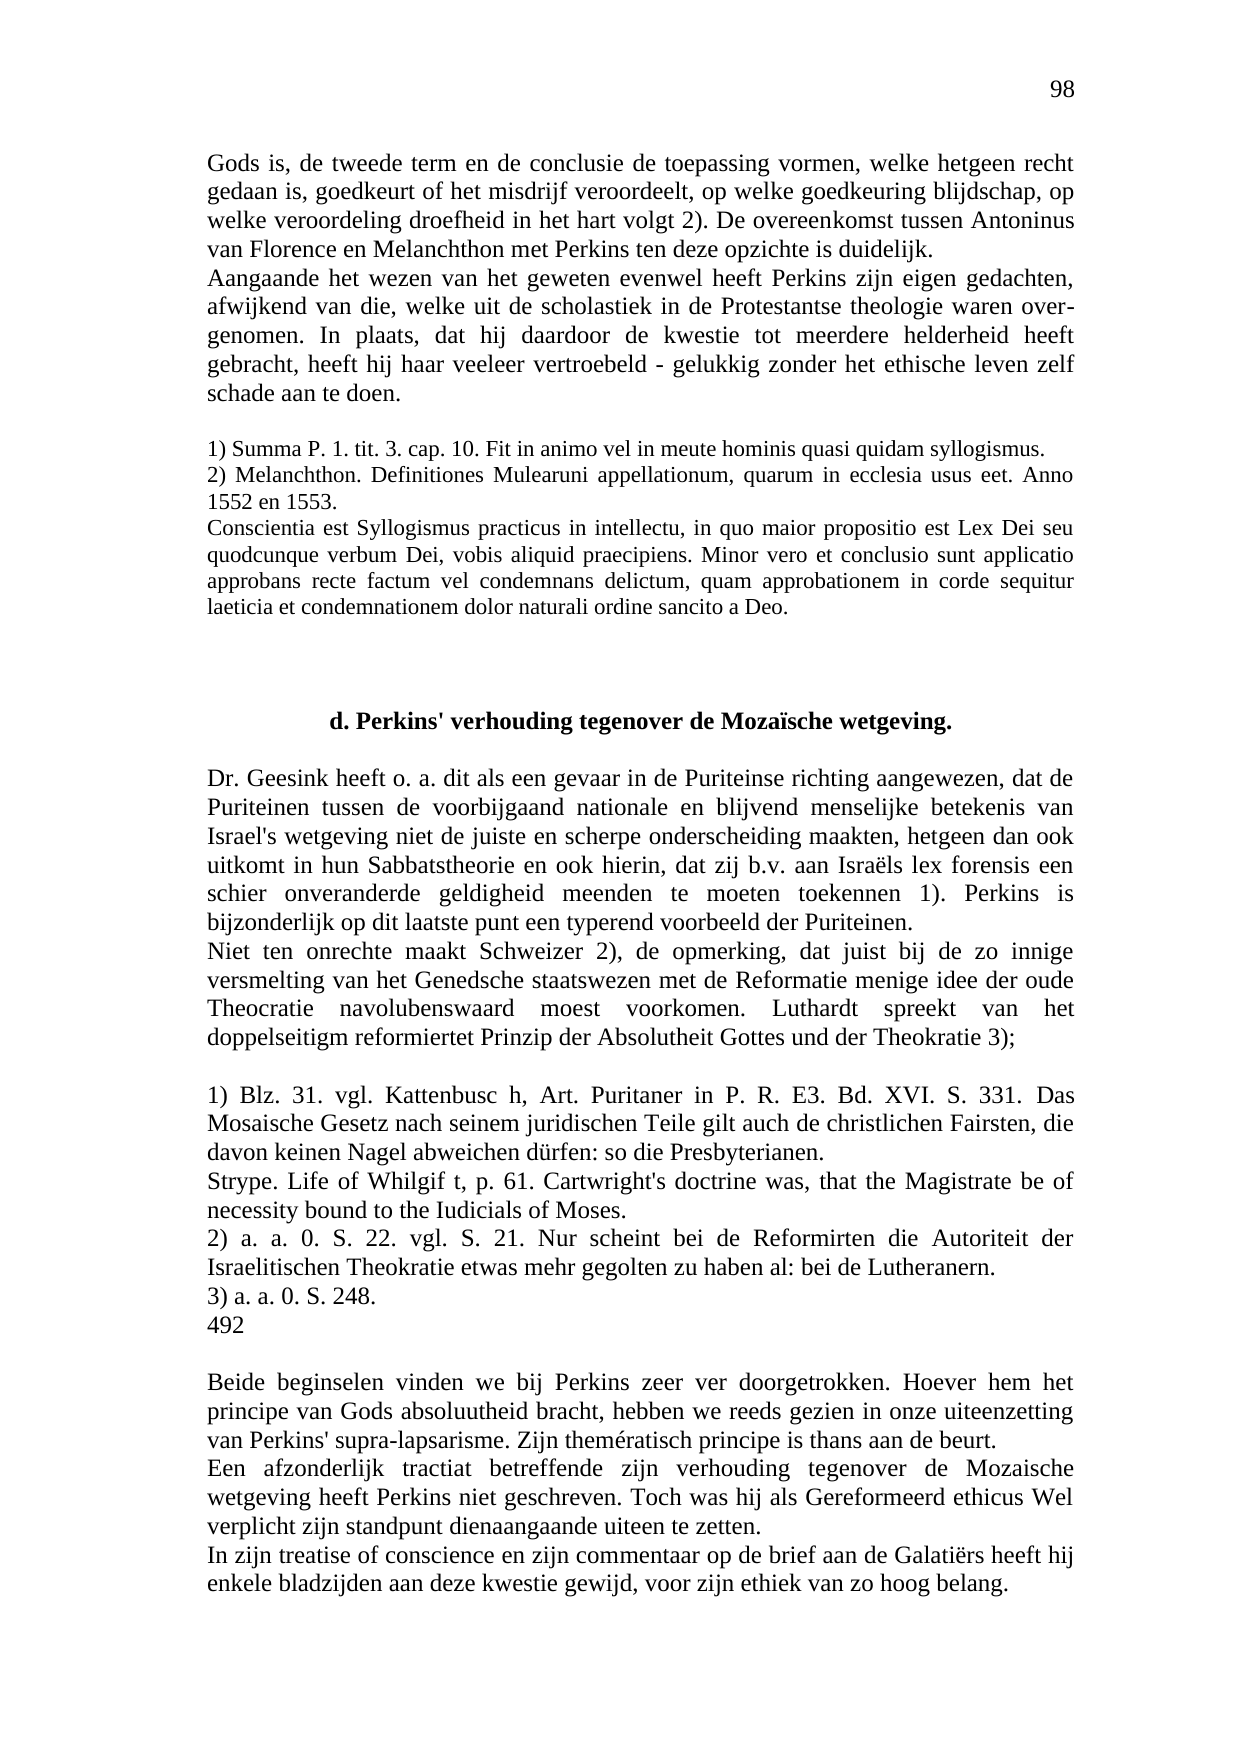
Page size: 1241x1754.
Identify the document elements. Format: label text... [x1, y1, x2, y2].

text 3) a. a. 0. S. 248. [207, 1281, 1075, 1310]
text 492 [207, 1310, 1075, 1338]
text Aangaande het wezen van het geweten evenwel heeft Perkins zijn eigen gedachten, afwijkend van die, welke uit de scholastiek in de Protestantse theologie waren overgenomen. In plaats, dat hij daardoor de kwestie tot meerdere helderheid heeft gebracht, heeft hij haar veeleer vertroebeld - gelukkig zonder het ethische leven zelf schade aan te doen. [207, 263, 1075, 406]
text 1) Blz. 31. vgl. Kattenbusc h, Art. Puritaner in P. R. E3. Bd. XVI. S. 331. Das Mosaische Gesetz nach seinem juridischen Teile gilt auch de christlichen Fairsten, die davon keinen Nagel abweichen dürfen: so die Presbyterianen. [207, 1080, 1075, 1166]
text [207, 148, 1075, 263]
text d. Perkins' verhouding tegenover de Mozaïsche wetgeving. [207, 706, 1075, 735]
text Beide beginselen vinden we bij Perkins zeer ver doorgetrokken. Hoever hem het principe van Gods absoluutheid bracht, hebben we reeds gezien in onze uiteenzetting van Perkins' supra-lapsarisme. Zijn themératisch principe is thans aan de beurt. [207, 1367, 1075, 1453]
text Strype. Life of Whilgif t, p. 61. Cartwright's doctrine was, that the Magistrate be of necessity bound to the Iudicials of Moses. [207, 1166, 1075, 1223]
text In zijn treatise of conscience en zijn commentaar op de brief aan de Galatiërs heeft hij enkele bladzijden aan deze kwestie gewijd, voor zijn ethiek van zo hoog belang. [207, 1540, 1075, 1597]
text Een afzonderlijk tractiat betreffende zijn verhouding tegenover de Mozaische wetgeving heeft Perkins niet geschreven. Toch was hij als Gereformeerd ethicus Wel verplicht zijn standpunt dienaangaande uiteen te zetten. [207, 1453, 1075, 1540]
text Dr. Geesink heeft o. a. dit als een gevaar in de Puriteinse richting aangewezen, dat de Puriteinen tussen de voorbijgaand nationale en blijvend menselijke betekenis van Israel's wetgeving niet de juiste en scherpe onderscheiding maakten, hetgeen dan ook uitkomt in hun Sabbatstheorie en ook hierin, dat zij b.v. aan Israëls lex forensis een schier onveranderde geldigheid meenden te moeten toekennen 1). Perkins is bijzonderlijk op dit laatste punt een typerend voorbeeld der Puriteinen. [207, 763, 1075, 936]
text Conscientia est Syllogismus practicus in intellectu, in quo maior propositio est Lex Dei seu quodcunque verbum Dei, vobis aliquid praecipiens. Minor vero et conclusio sunt applicatio approbans recte factum vel condemnans delictum, quam approbationem in corde sequitur laeticia et condemnationem dolor naturali ordine sancito a Deo. [207, 514, 1075, 620]
text 1) Summa P. 1. tit. 3. cap. 10. Fit in animo vel in meute hominis quasi quidam syllogismus. [207, 435, 1075, 462]
text 2) Melanchthon. Definitiones Mulearuni appellationum, quarum in ecclesia usus eet. Anno 1552 en 1553. [207, 462, 1075, 514]
text 2) a. a. 0. S. 22. vgl. S. 21. Nur scheint bei de Reformirten die Autoriteit der Israelitischen Theokratie etwas mehr gegolten zu haben al: bei de Lutheranern. [207, 1223, 1075, 1281]
text Niet ten onrechte maakt Schweizer 2), de opmerking, dat juist bij de zo innige versmelting van het Genedsche staatswezen met de Reformatie menige idee der oude Theocratie navolubenswaard moest voorkomen. Luthardt spreekt van het doppelseitigm reformiertet Prinzip der Absolutheit Gottes und der Theokratie 3); [207, 936, 1075, 1051]
